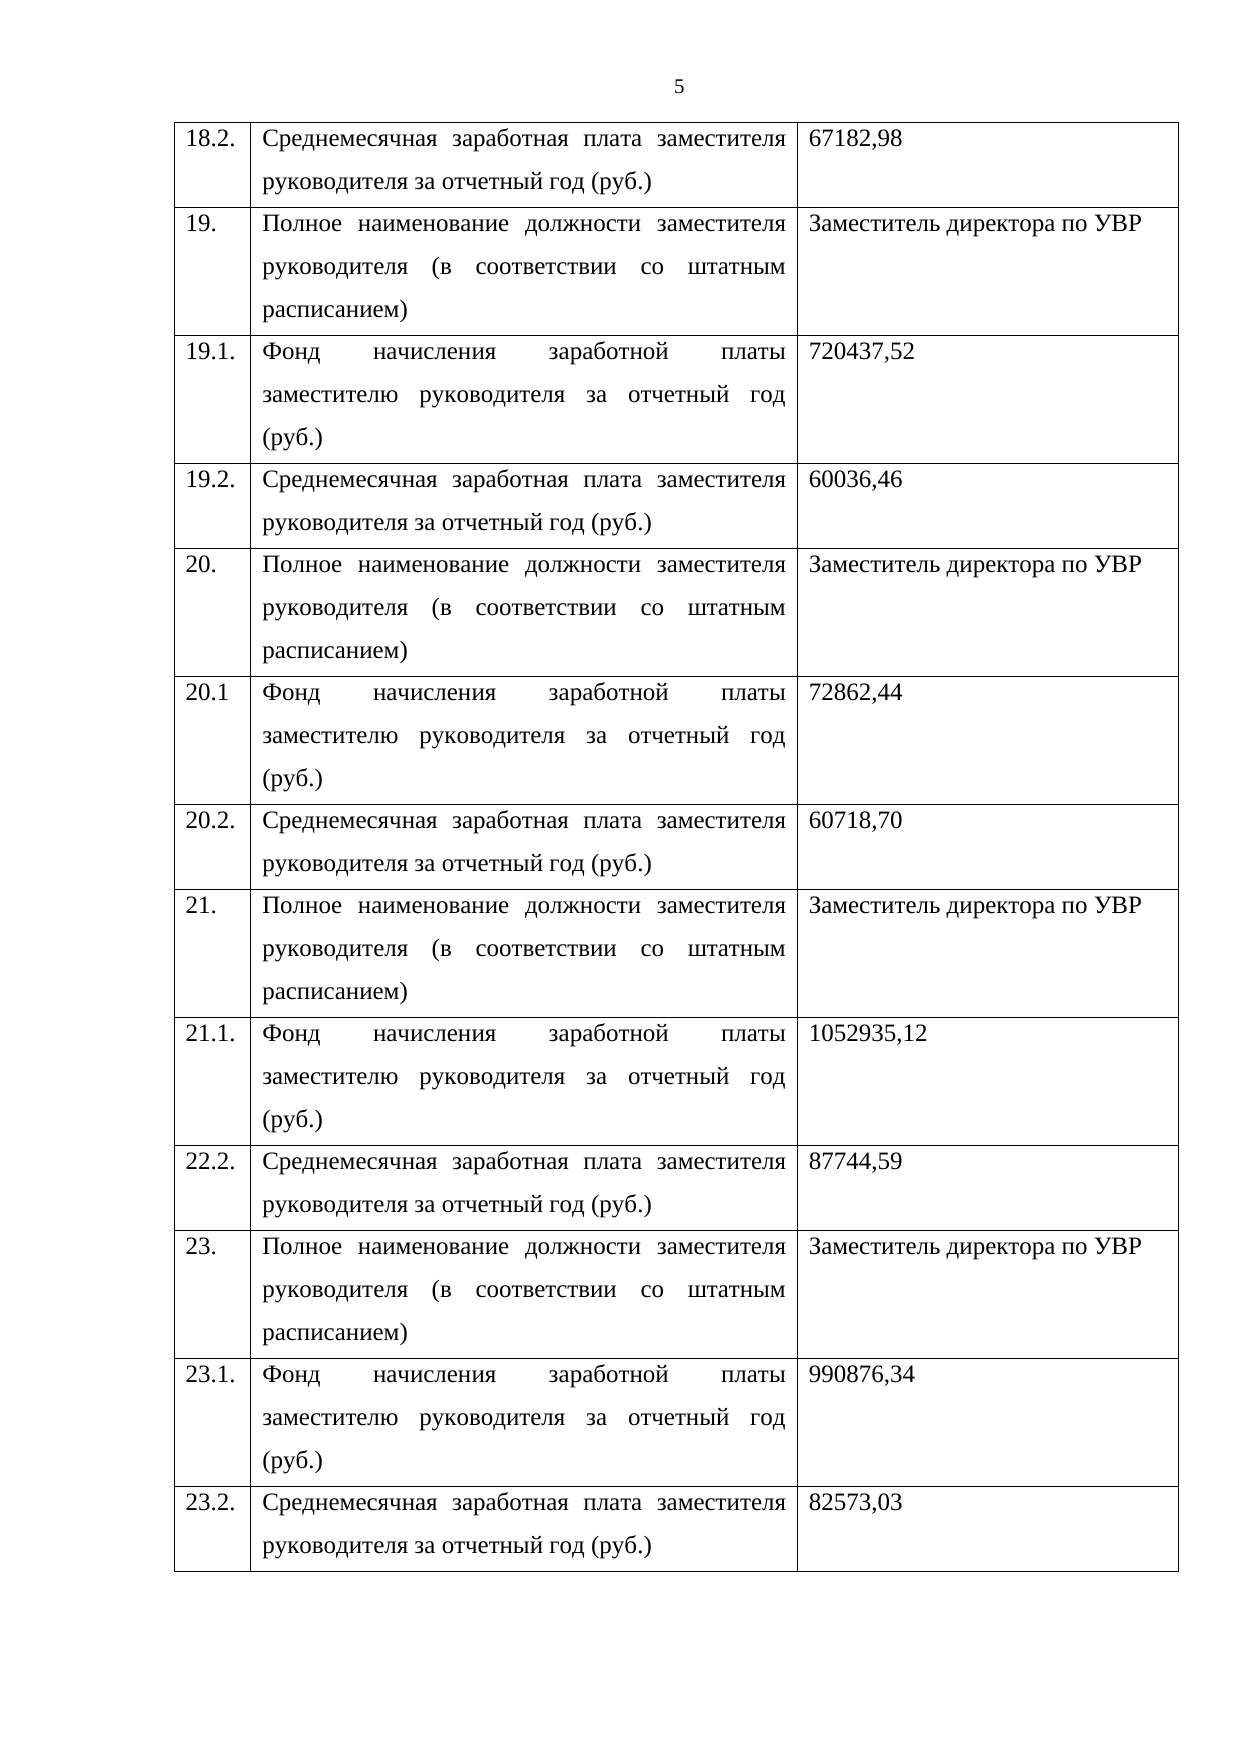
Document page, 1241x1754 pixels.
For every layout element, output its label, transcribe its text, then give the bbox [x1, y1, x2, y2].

table_cell Заместитель директора по УВР [798, 549, 1178, 676]
table_cell Заместитель директора по УВР [798, 890, 1178, 1017]
table_cell Фонд начисления заработной платы заместителю руководителя за отчетный год (руб.) [251, 1359, 797, 1486]
table_cell Заместитель директора по УВР [798, 1231, 1178, 1358]
table_cell Полное наименование должности заместителя руководителя (в соответствии со штатным расписанием) [251, 890, 797, 1017]
table_cell 19.2. [175, 464, 250, 548]
table_cell 82573,03 [798, 1487, 1178, 1571]
table_cell 23.2. [175, 1487, 250, 1571]
table_cell 990876,34 [798, 1359, 1178, 1486]
table_cell 20.2. [175, 805, 250, 889]
table_cell Заместитель директора по УВР [798, 208, 1178, 335]
table_cell 23.1. [175, 1359, 250, 1486]
table_cell Полное наименование должности заместителя руководителя (в соответствии со штатным расписанием) [251, 1231, 797, 1358]
table_cell 18.2. [175, 123, 250, 207]
table_cell Среднемесячная заработная плата заместителя руководителя за отчетный год (руб.) [251, 1487, 797, 1571]
table_cell 720437,52 [798, 336, 1178, 463]
table_cell 1052935,12 [798, 1018, 1178, 1145]
table_cell 87744,59 [798, 1146, 1178, 1230]
table_cell Фонд начисления заработной платы заместителю руководителя за отчетный год (руб.) [251, 1018, 797, 1145]
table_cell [251, 208, 797, 335]
table_cell 23. [175, 1231, 250, 1358]
table_cell Фонд начисления заработной платы заместителю руководителя за отчетный год (руб.) [251, 677, 797, 804]
table_cell 21.1. [175, 1018, 250, 1145]
table_cell Среднемесячная заработная плата заместителя руководителя за отчетный год (руб.) [251, 805, 797, 889]
table_cell 60718,70 [798, 805, 1178, 889]
table_cell 67182,98 [798, 123, 1178, 207]
table_cell 72862,44 [798, 677, 1178, 804]
table_cell 22.2. [175, 1146, 250, 1230]
table_cell Среднемесячная заработная плата заместителя руководителя за отчетный год (руб.) [251, 1146, 797, 1230]
table_cell Фонд начисления заработной платы заместителю руководителя за отчетный год (руб.) [251, 336, 797, 463]
table_cell Среднемесячная заработная плата заместителя руководителя за отчетный год (руб.) [251, 464, 797, 548]
table_cell 20. [175, 549, 250, 676]
table_cell 60036,46 [798, 464, 1178, 548]
table_cell 19. [175, 208, 250, 335]
table_cell 21. [175, 890, 250, 1017]
table_cell Полное наименование должности заместителя руководителя (в соответствии со штатным расписанием) [251, 549, 797, 676]
table_cell 20.1 [175, 677, 250, 804]
table_cell Среднемесячная заработная плата заместителя руководителя за отчетный год (руб.) [251, 123, 797, 207]
table_cell 19.1. [175, 336, 250, 463]
